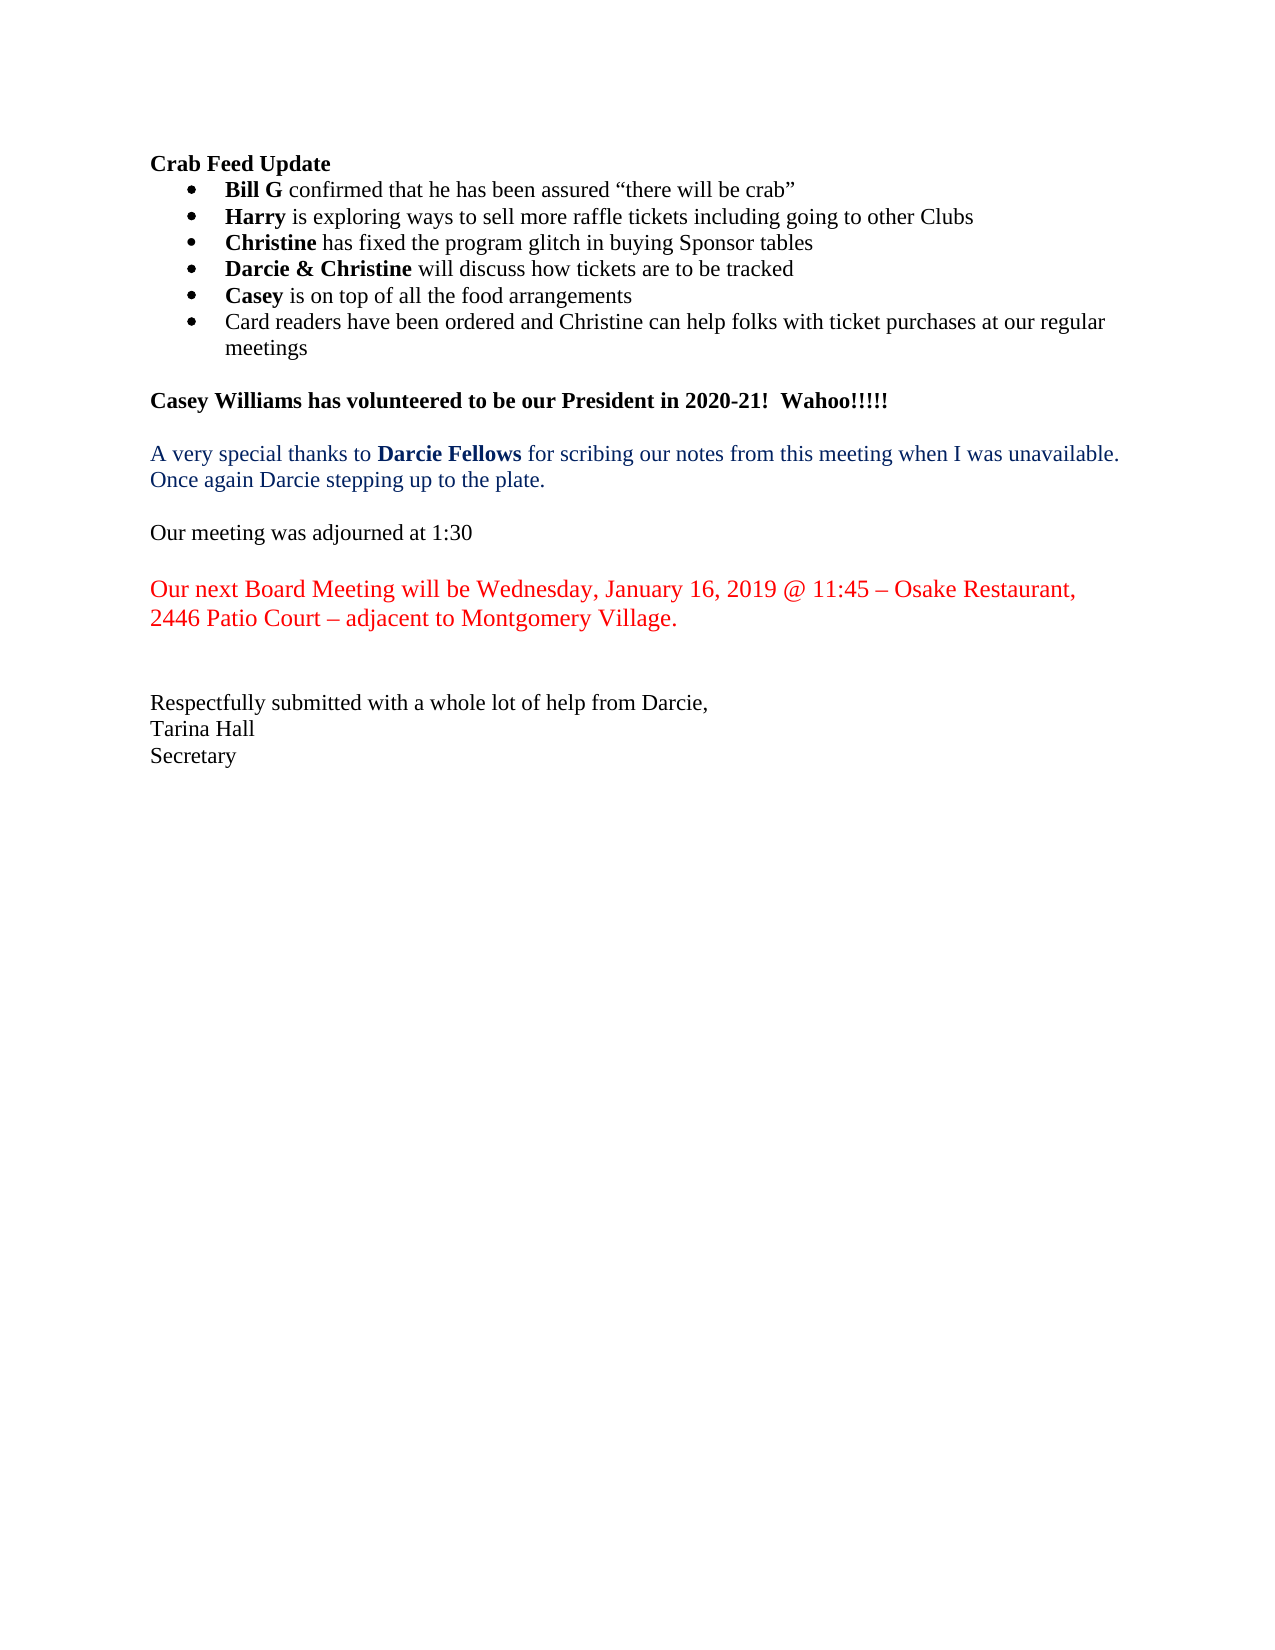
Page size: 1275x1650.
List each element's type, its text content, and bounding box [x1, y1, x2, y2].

text Secretary [150, 742, 1125, 768]
text Respectfully submitted with a whole lot of help from Darcie, [150, 689, 1125, 715]
text Tarina Hall [150, 715, 1125, 742]
list Christine has fixed the program glitch in buying Sponsor tables [187, 229, 1125, 255]
text Casey Williams has volunteered to be our President in 2020-21! Wahoo!!!!! [150, 387, 1125, 413]
list Card readers have been ordered and Christine can help folks with ticket purchases at our regular meetings [187, 308, 1125, 361]
text Crab Feed Update [150, 150, 1125, 176]
text Our meeting was adjourned at 1:30 [150, 519, 1125, 545]
list Harry is exploring ways to sell more raffle tickets including going to other Clubs [187, 203, 1125, 229]
text A very special thanks to Darcie Fellows for scribing our notes from this meeting when I was unavailable. Once again Darcie stepping up to the plate. [150, 440, 1125, 493]
list Casey is on top of all the food arrangements [187, 282, 1125, 308]
list Bill G confirmed that he has been assured “there will be crab” [187, 176, 1125, 203]
list Darcie & Christine will discuss how tickets are to be tracked [187, 255, 1125, 282]
text Our next Board Meeting will be Wednesday, January 16, 2019 @ 11:45 – Osake Restaurant, 2446 Patio Court – adjacent to Montgomery Village. [150, 574, 1125, 632]
